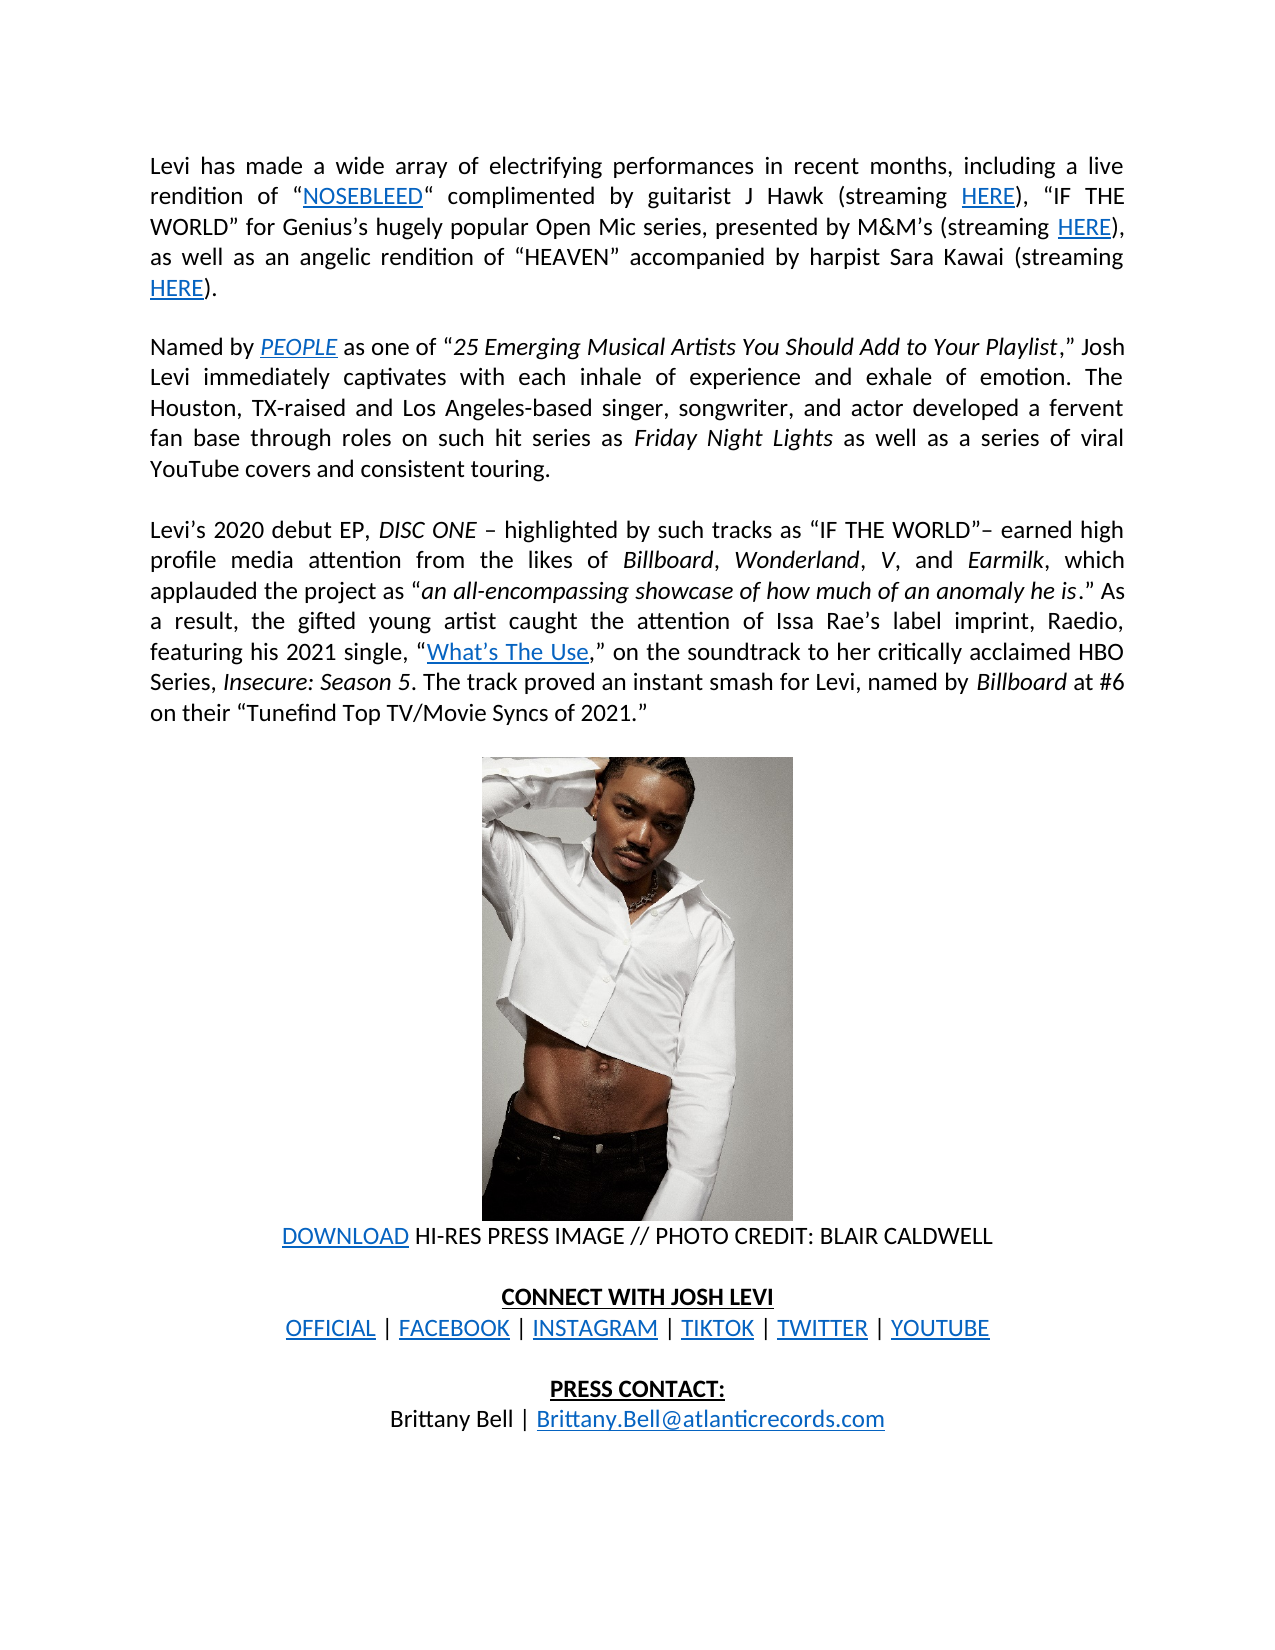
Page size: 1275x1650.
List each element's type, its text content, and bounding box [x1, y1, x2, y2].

text PRESS CONTACT: [150, 1373, 1125, 1403]
text Levi’s 2020 debut EP, DISC ONE – highlighted by such tracks as “IF THE WORLD”– earned high profile media attention from the likes of Billboard, Wonderland, V, and Earmilk, which applauded the project as “an all-encompassing showcase of how much of an anomaly he is.” As a result, the gifted young artist caught the attention of Issa Rae’s label imprint, Raedio, featuring his 2021 single, “What’s The Use,” on the soundtrack to her critically acclaimed HBO Series, Insecure: Season 5. The track proved an instant smash for Levi, named by Billboard at #6 on their “Tunefind Top TV/Movie Syncs of 2021.” [150, 514, 1125, 727]
text DOWNLOAD HI-RES PRESS IMAGE // PHOTO CREDIT: BLAIR CALDWELL [150, 1220, 1125, 1251]
text CONNECT WITH JOSH LEVI [150, 1281, 1125, 1312]
text Levi has made a wide array of electrifying performances in recent months, including a live rendition of “NOSEBLEED“ complimented by guitarist J Hawk (streaming HERE), “IF THE WORLD” for Genius’s hugely popular Open Mic series, presented by M&M’s (streaming HERE), as well as an angelic rendition of “HEAVEN” accompanied by harpist Sara Kawai (streaming HERE). [150, 150, 1125, 303]
text Brittany Bell | Brittany.Bell@atlanticrecords.com [150, 1403, 1125, 1434]
text Named by PEOPLE as one of “25 Emerging Musical Artists You Should Add to Your Playlist,” Josh Levi immediately captivates with each inhale of experience and exhale of emotion. The Houston, TX-raised and Los Angeles-based singer, songwriter, and actor developed a fervent fan base through roles on such hit series as Friday Night Lights as well as a series of viral YouTube covers and consistent touring. [150, 331, 1125, 483]
picture [482, 757, 793, 1221]
text OFFICIAL | FACEBOOK | INSTAGRAM | TIKTOK | TWITTER | YOUTUBE [150, 1312, 1125, 1342]
